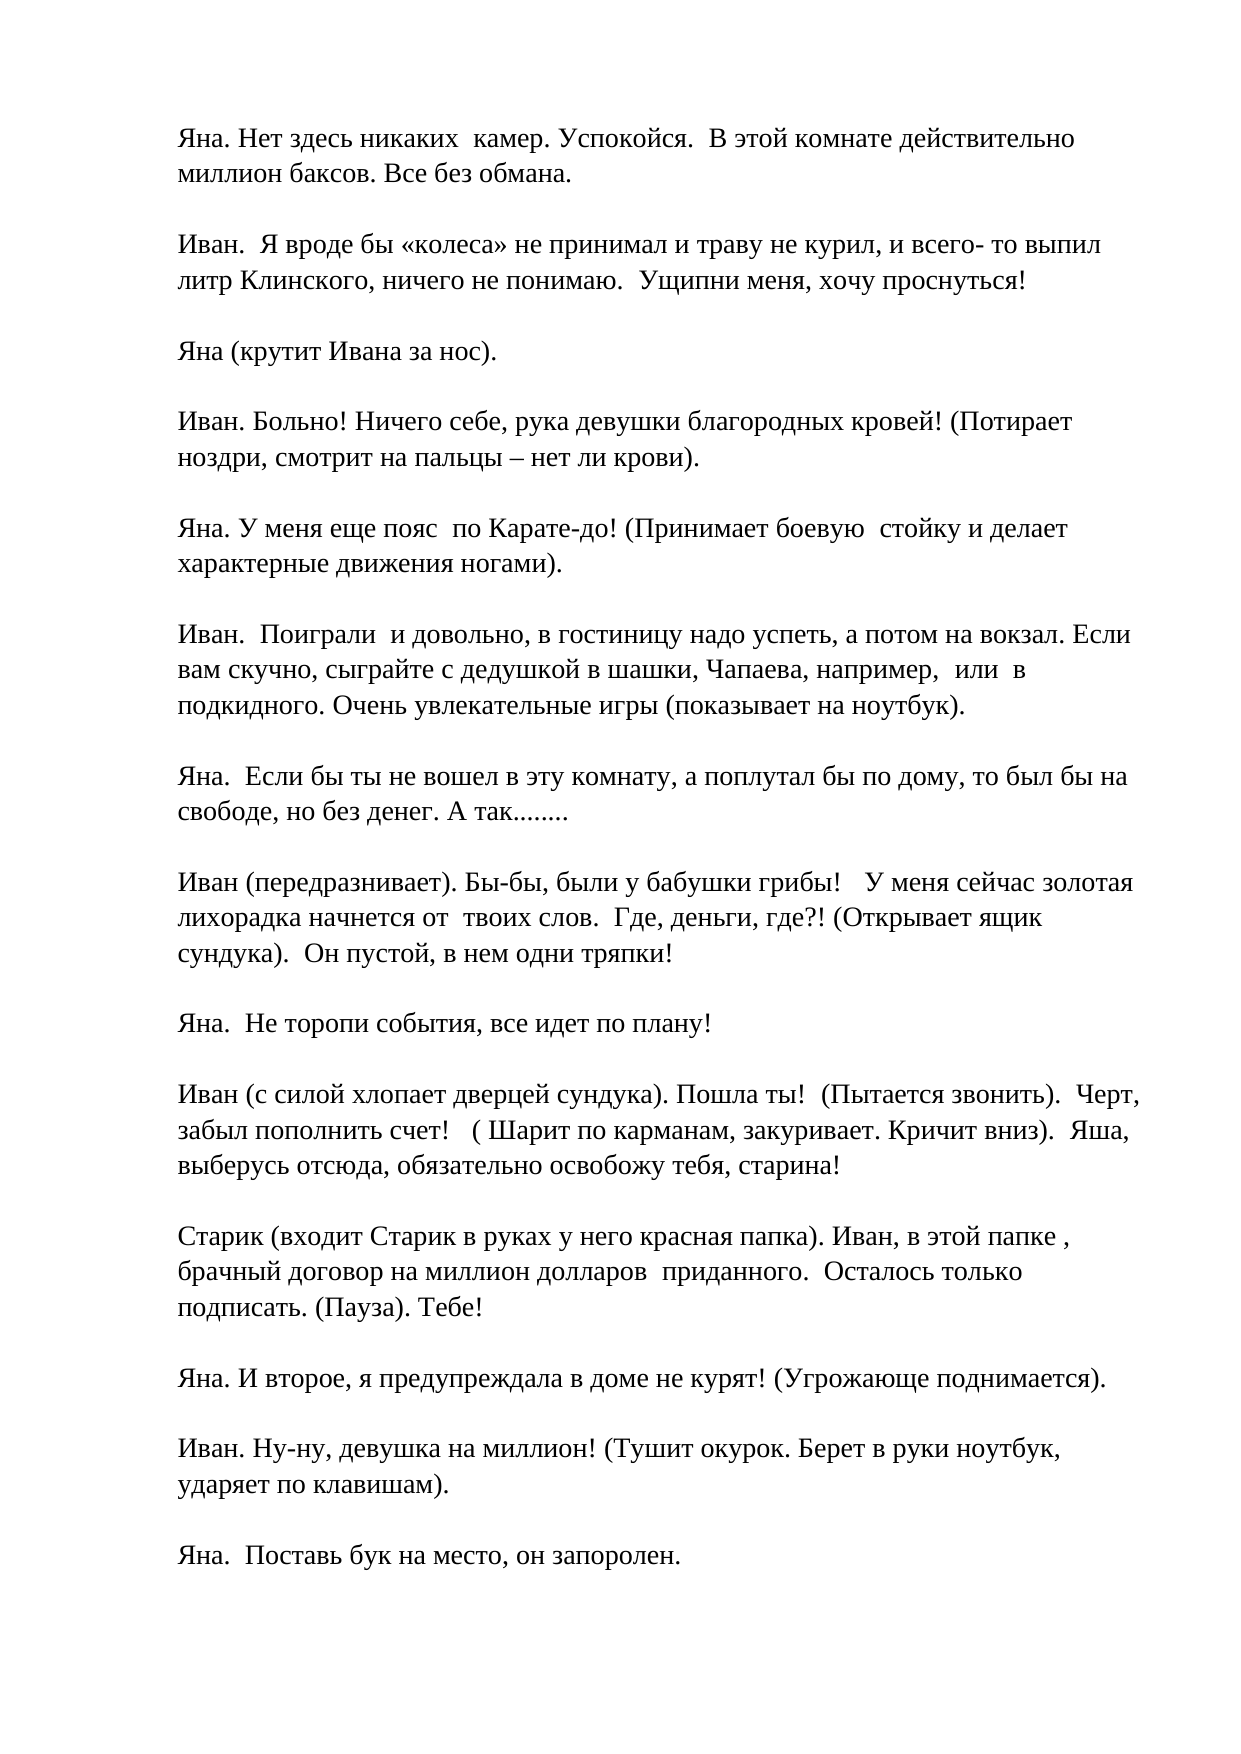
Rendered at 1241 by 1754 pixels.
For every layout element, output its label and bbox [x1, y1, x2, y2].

text [177, 118, 1152, 1606]
